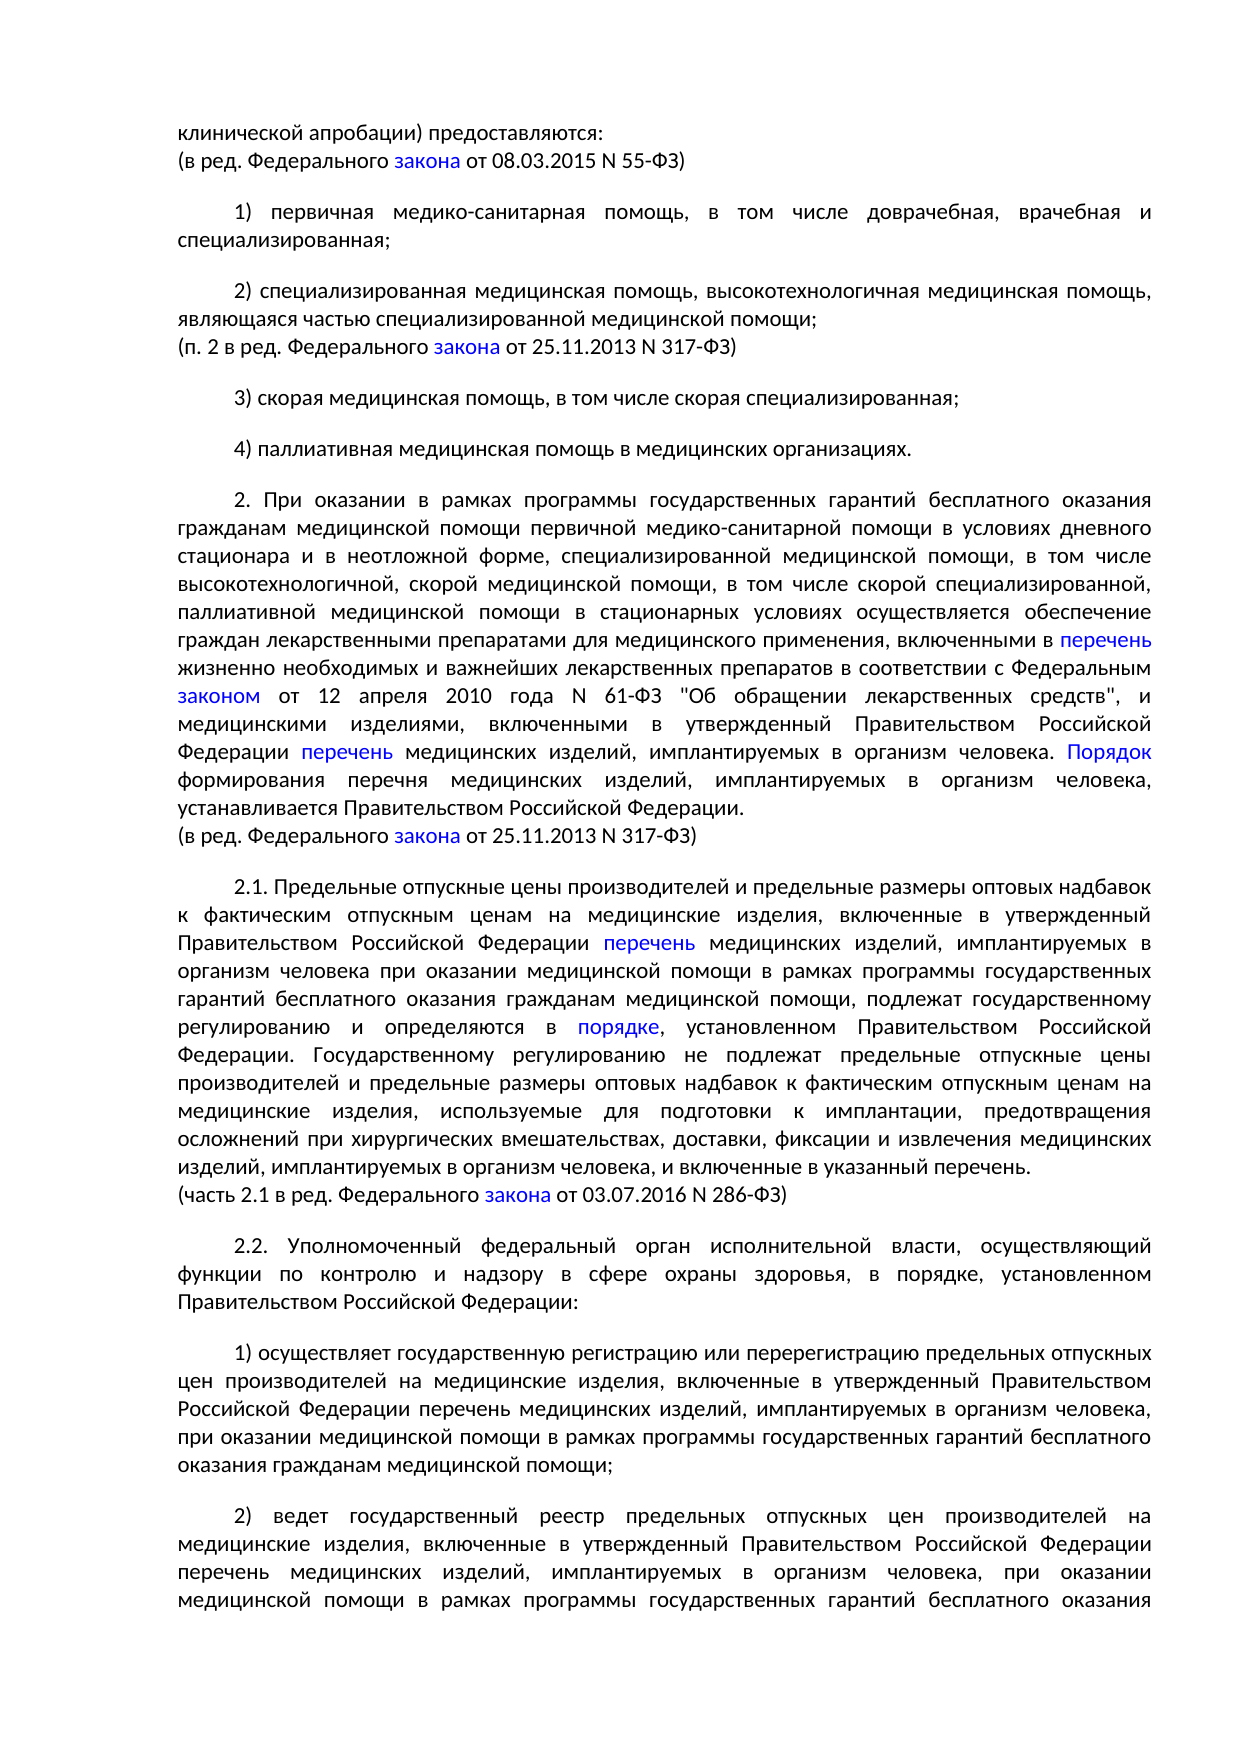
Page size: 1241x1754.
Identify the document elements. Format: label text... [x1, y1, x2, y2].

text 3) скорая медицинская помощь, в том числе скорая специализированная; [177, 383, 1152, 411]
text 2.2. Уполномоченный федеральный орган исполнительной власти, осуществляющий функции по контролю и надзору в сфере охраны здоровья, в порядке, установленном Правительством Российской Федерации: [177, 1231, 1152, 1315]
text (в ред. Федерального закона от 08.03.2015 N 55-ФЗ) [177, 146, 1152, 174]
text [177, 1501, 1152, 1613]
text (часть 2.1 в ред. Федерального закона от 03.07.2016 N 286-ФЗ) [177, 1180, 1152, 1208]
text 2) специализированная медицинская помощь, высокотехнологичная медицинская помощь, являющаяся частью специализированной медицинской помощи; [177, 276, 1152, 332]
text 1) осуществляет государственную регистрацию или перерегистрацию предельных отпускных цен производителей на медицинские изделия, включенные в утвержденный Правительством Российской Федерации перечень медицинских изделий, имплантируемых в организм человека, при оказании медицинской помощи в рамках программы государственных гарантий бесплатного оказания гражданам медицинской помощи; [177, 1338, 1152, 1478]
text 1) первичная медико-санитарная помощь, в том числе доврачебная, врачебная и специализированная; [177, 197, 1152, 253]
text (в ред. Федерального закона от 25.11.2013 N 317-ФЗ) [177, 821, 1152, 849]
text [177, 118, 1152, 146]
text 4) паллиативная медицинская помощь в медицинских организациях. [177, 434, 1152, 462]
text (п. 2 в ред. Федерального закона от 25.11.2013 N 317-ФЗ) [177, 332, 1152, 360]
text 2. При оказании в рамках программы государственных гарантий бесплатного оказания гражданам медицинской помощи первичной медико-санитарной помощи в условиях дневного стационара и в неотложной форме, специализированной медицинской помощи, в том числе высокотехнологичной, скорой медицинской помощи, в том числе скорой специализированной, паллиативной медицинской помощи в стационарных условиях осуществляется обеспечение граждан лекарственными препаратами для медицинского применения, включенными в перечень жизненно необходимых и важнейших лекарственных препаратов в соответствии с Федеральным законом от 12 апреля 2010 года N 61-ФЗ "Об обращении лекарственных средств", и медицинскими изделиями, включенными в утвержденный Правительством Российской Федерации перечень медицинских изделий, имплантируемых в организм человека. Порядок формирования перечня медицинских изделий, имплантируемых в организм человека, устанавливается Правительством Российской Федерации. [177, 485, 1152, 821]
text 2.1. Предельные отпускные цены производителей и предельные размеры оптовых надбавок к фактическим отпускным ценам на медицинские изделия, включенные в утвержденный Правительством Российской Федерации перечень медицинских изделий, имплантируемых в организм человека при оказании медицинской помощи в рамках программы государственных гарантий бесплатного оказания гражданам медицинской помощи, подлежат государственному регулированию и определяются в порядке, установленном Правительством Российской Федерации. Государственному регулированию не подлежат предельные отпускные цены производителей и предельные размеры оптовых надбавок к фактическим отпускным ценам на медицинские изделия, используемые для подготовки к имплантации, предотвращения осложнений при хирургических вмешательствах, доставки, фиксации и извлечения медицинских изделий, имплантируемых в организм человека, и включенные в указанный перечень. [177, 872, 1152, 1180]
